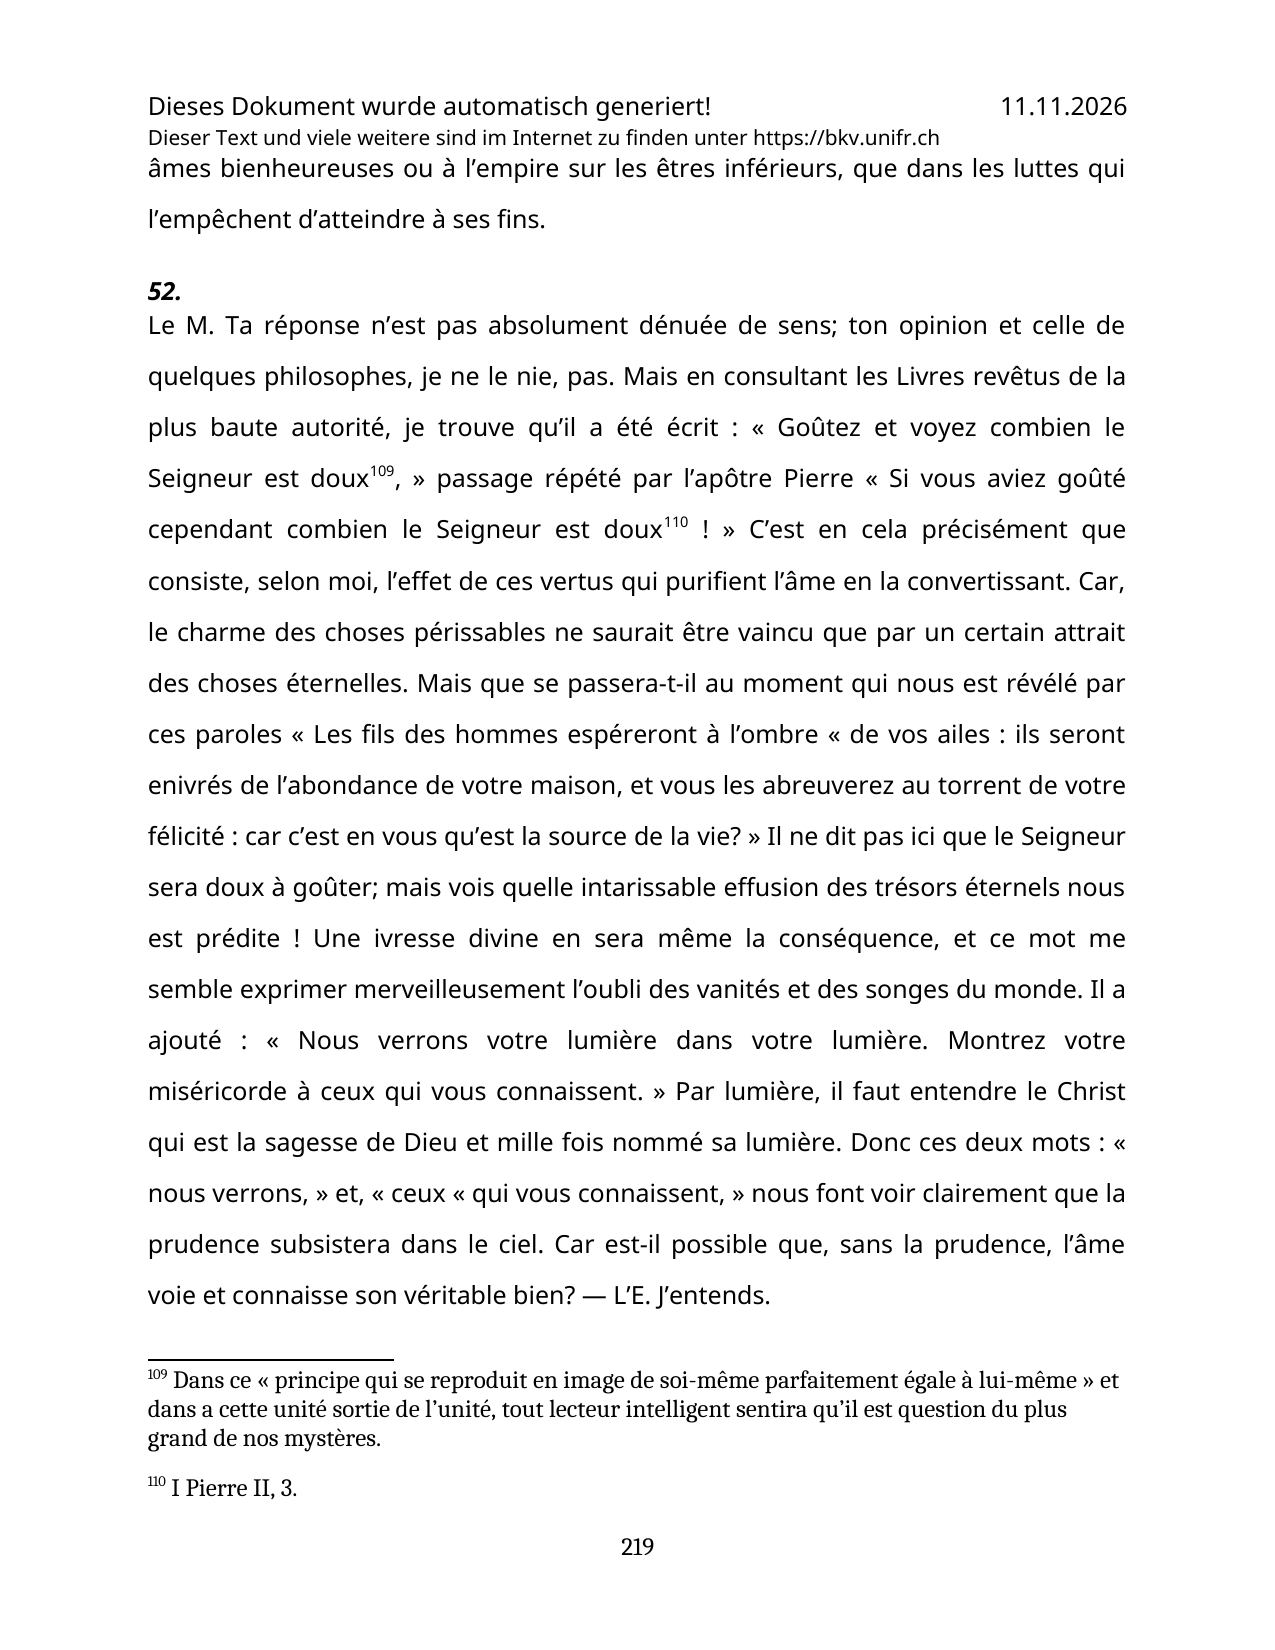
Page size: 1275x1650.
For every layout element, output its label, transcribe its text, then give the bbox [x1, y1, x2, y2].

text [148, 151, 1127, 236]
subtitle 52. [148, 274, 1127, 308]
text Le M. Ta réponse n’est pas absolument dénuée de sens; ton opinion et celle de quelques philosophes, je ne le nie, pas. Mais en consultant les Livres revêtus de la plus baute autorité, je trouve qu’il a été écrit : « Goûtez et voyez combien le Seigneur est doux, » passage répété par l’apôtre Pierre « Si vous aviez goûté cependant combien le Seigneur est doux ! » C’est en cela précisément que consiste, selon moi, l’effet de ces vertus qui purifient l’âme en la convertissant. Car, le charme des choses périssables ne saurait être vaincu que par un certain attrait des choses éternelles. Mais que se passera-t-il au moment qui nous est révélé par ces paroles « Les fils des hommes espéreront à l’ombre « de vos ailes : ils seront enivrés de l’abondance de votre maison, et vous les abreuverez au torrent de votre félicité : car c’est en vous qu’est la source de la vie? » Il ne dit pas ici que le Seigneur sera doux à goûter; mais vois quelle intarissable effusion des trésors éternels nous est prédite ! Une ivresse divine en sera même la conséquence, et ce mot me semble exprimer merveilleusement l’oubli des vanités et des songes du monde. Il a ajouté : « Nous verrons votre lumière dans votre lumière. Montrez votre miséricorde à ceux qui vous connaissent. » Par lumière, il faut entendre le Christ qui est la sagesse de Dieu et mille fois nommé sa lumière. Donc ces deux mots : « nous verrons, » et, « ceux « qui vous connaissent, » nous font voir clairement que la prudence subsistera dans le ciel. Car est-il possible que, sans la prudence, l’âme voie et connaisse son véritable bien? — L’E. J’entends. [148, 308, 1127, 1312]
